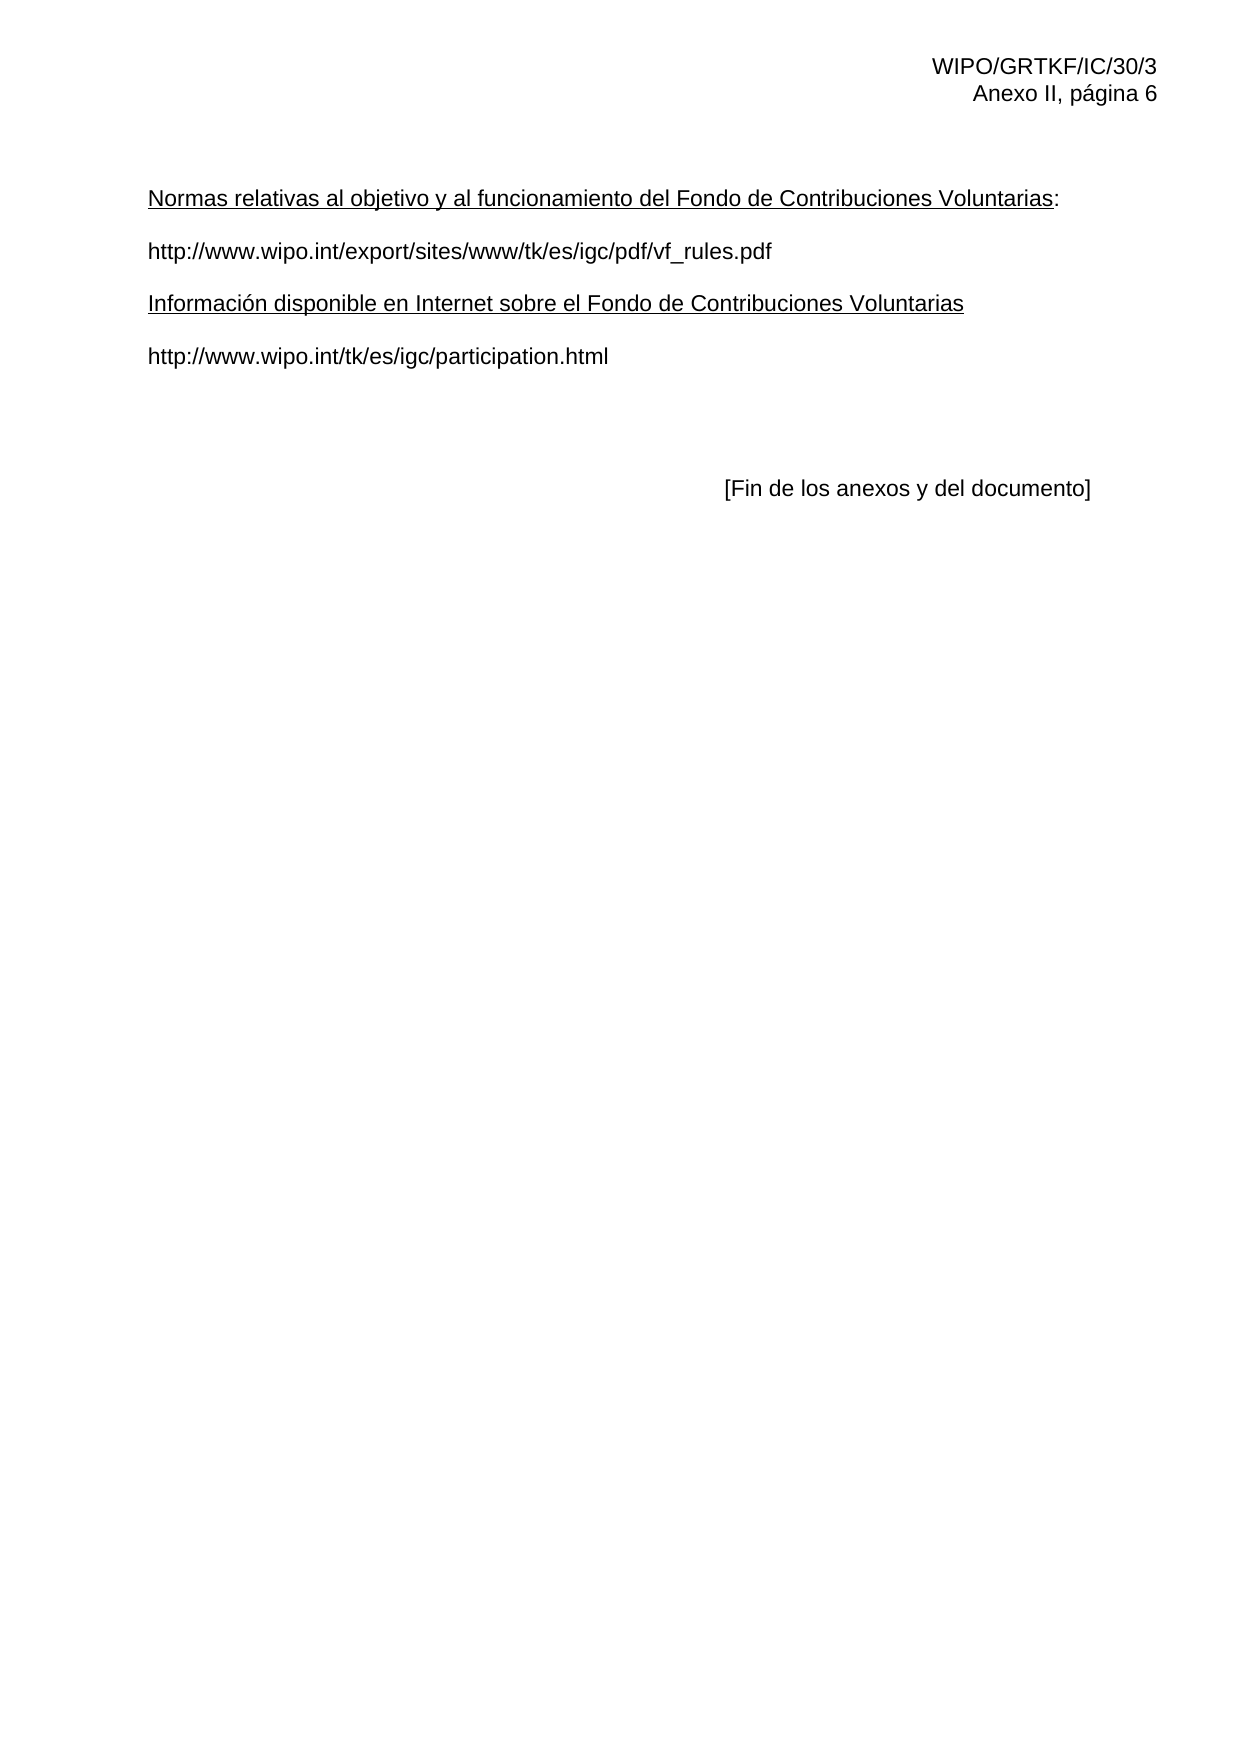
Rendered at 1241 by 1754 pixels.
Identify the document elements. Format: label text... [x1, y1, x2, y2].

text Información disponible en Internet sobre el Fondo de Contribuciones Voluntarias [148, 290, 1157, 317]
text Normas relativas al objetivo y al funcionamiento del Fondo de Contribuciones Voluntarias: [148, 185, 1157, 211]
text http://www.wipo.int/tk/es/igc/participation.html [148, 343, 1157, 369]
text [Fin de los anexos y del documento] [724, 475, 1157, 501]
text http://www.wipo.int/export/sites/www/tk/es/igc/pdf/vf_rules.pdf [148, 238, 1157, 264]
